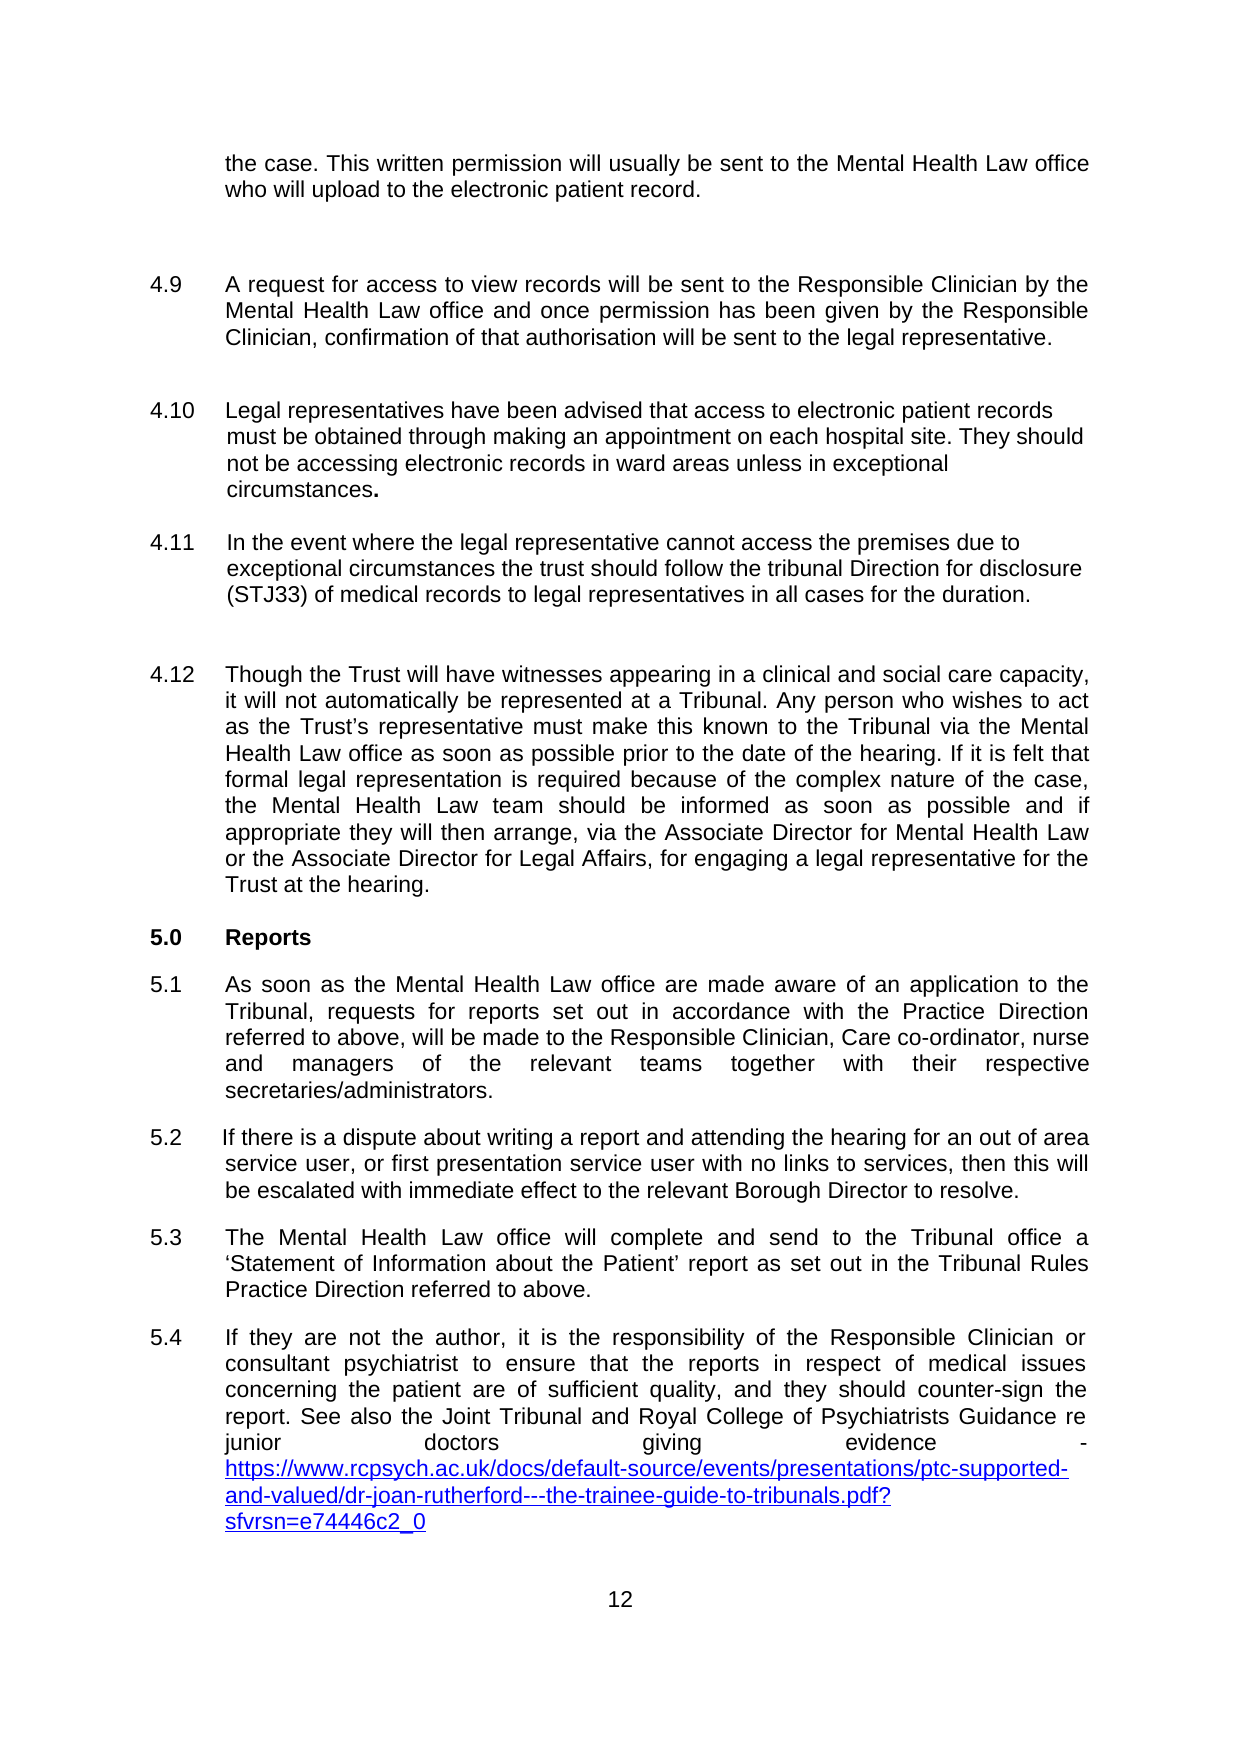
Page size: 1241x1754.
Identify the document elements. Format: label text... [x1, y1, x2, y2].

text circumstances. [150, 476, 1090, 502]
text must be obtained through making an appointment on each hospital site. They should [150, 423, 1090, 450]
text 4.10 Legal representatives have been advised that access to electronic patient records [150, 397, 1090, 423]
text exceptional circumstances the trust should follow the tribunal Direction for disclosure [150, 555, 1090, 581]
text (STJ33) of medical records to legal representatives in all cases for the duration. [150, 581, 1090, 608]
text 4.9 A request for access to view records will be sent to the Responsible Clinician by the Mental Health Law office and once permission has been given by the Responsible Clinician, confirmation of that authorisation will be sent to the legal representative. [150, 271, 1090, 350]
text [150, 150, 1090, 203]
text 5.2 If there is a dispute about writing a report and attending the hearing for an out of area service user, or first presentation service user with no links to services, then this will be escalated with immediate effect to the relevant Borough Director to resolve. [150, 1124, 1090, 1203]
subtitle 5.0 Reports [150, 924, 1090, 950]
text 5.3 The Mental Health Law office will complete and send to the Tribunal office a ‘Statement of Information about the Patient’ report as set out in the Tribunal Rules Practice Direction referred to above. [150, 1224, 1090, 1303]
text not be accessing electronic records in ward areas unless in exceptional [150, 450, 1090, 476]
text 4.11 In the event where the legal representative cannot access the premises due to [150, 529, 1090, 555]
text 4.12 Though the Trust will have witnesses appearing in a clinical and social care capacity, it will not automatically be represented at a Tribunal. Any person who wishes to act as the Trust’s representative must make this known to the Tribunal via the Mental Health Law office as soon as possible prior to the date of the hearing. If it is felt that formal legal representation is required because of the complex nature of the case, the Mental Health Law team should be informed as soon as possible and if appropriate they will then arrange, via the Associate Director for Mental Health Law or the Associate Director for Legal Affairs, for engaging a legal representative for the Trust at the hearing. [150, 661, 1090, 898]
text 5.1 As soon as the Mental Health Law office are made aware of an application to the Tribunal, requests for reports set out in accordance with the Practice Direction referred to above, will be made to the Responsible Clinician, Care co-ordinator, nurse and managers of the relevant teams together with their respective secretaries/administrators. [150, 971, 1090, 1103]
text 5.4 If they are not the author, it is the responsibility of the Responsible Clinician or consultant psychiatrist to ensure that the reports in respect of medical issues concerning the patient are of sufficient quality, and they should counter-sign the report. See also the Joint Tribunal and Royal College of Psychiatrists Guidance re junior doctors giving evidence - https://www.rcpsych.ac.uk/docs/default-source/events/presentations/ptc-supported-and-valued/dr-joan-rutherford---the-trainee-guide-to-tribunals.pdf?sfvrsn=e74446c2_0 [150, 1324, 1087, 1534]
